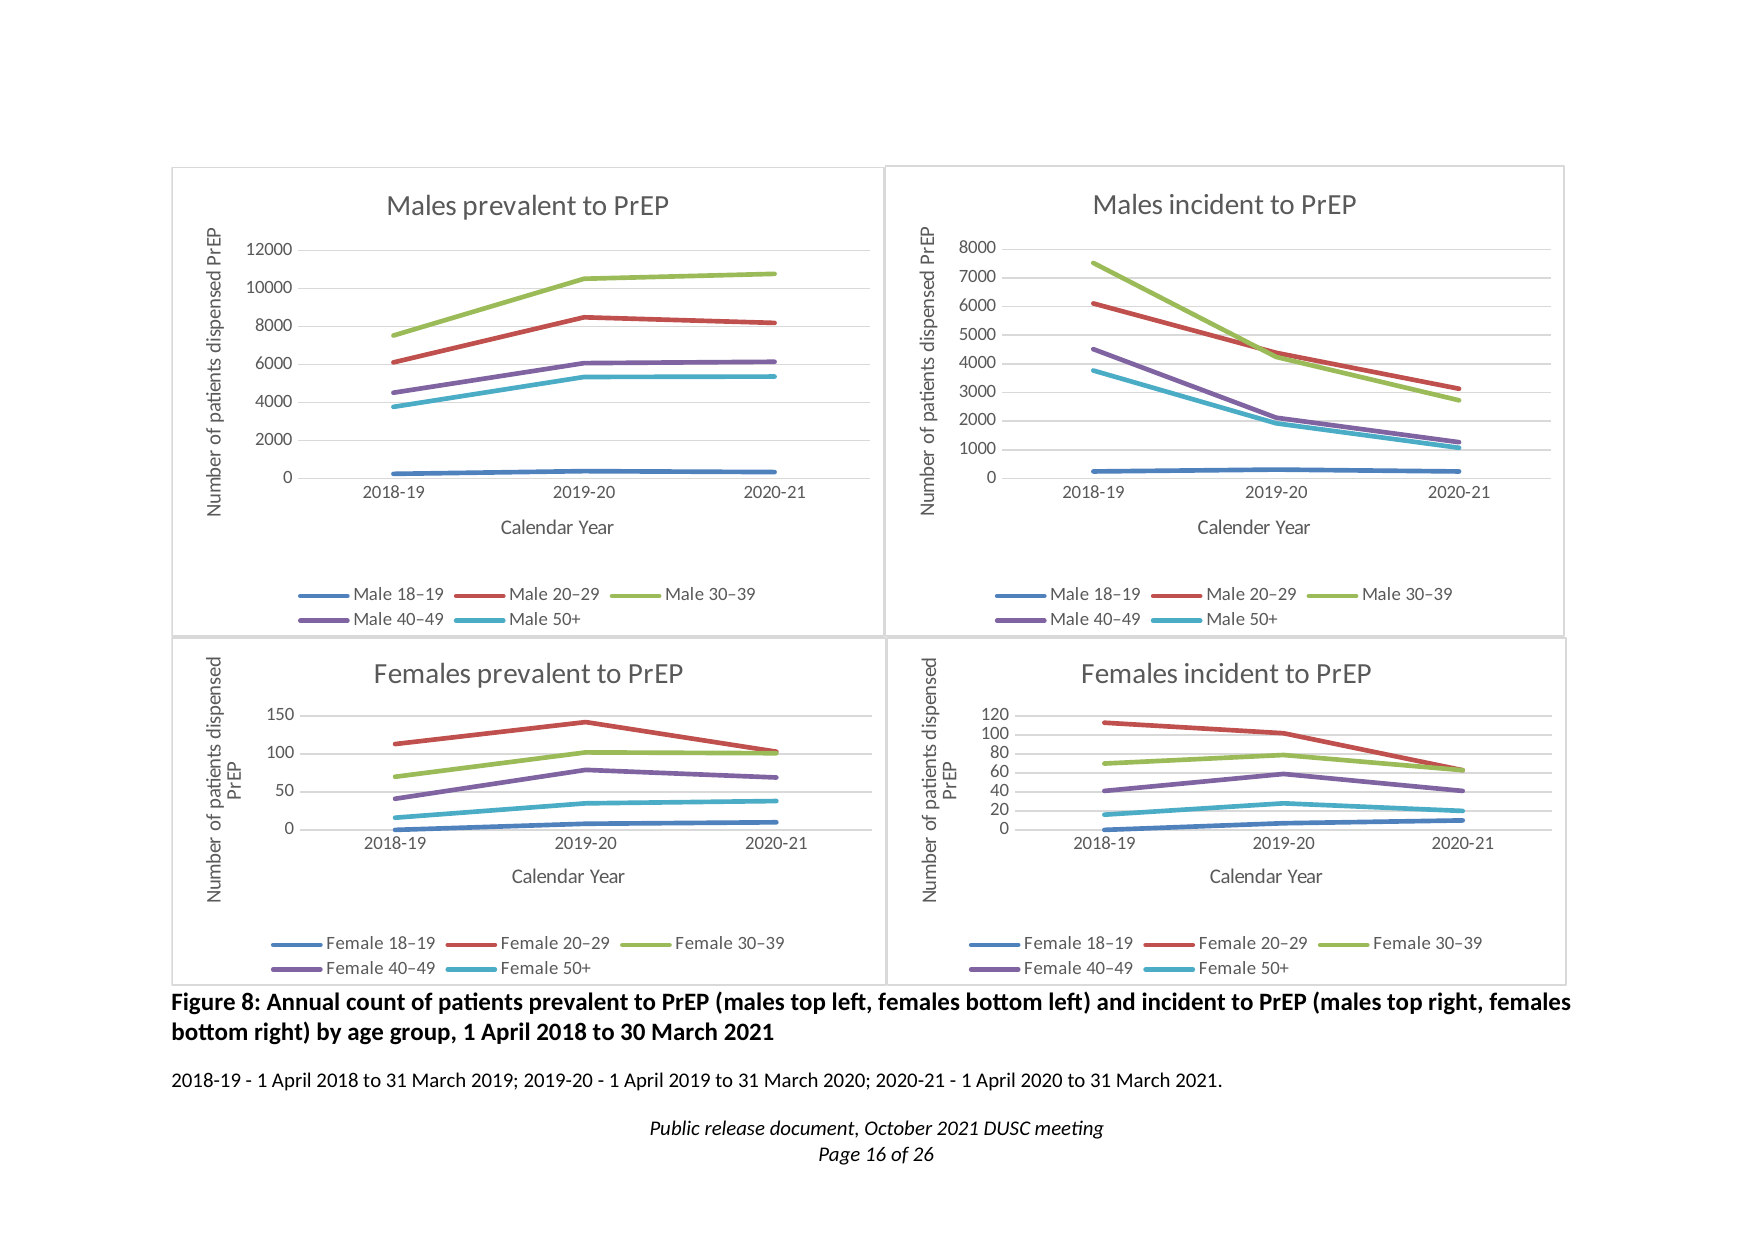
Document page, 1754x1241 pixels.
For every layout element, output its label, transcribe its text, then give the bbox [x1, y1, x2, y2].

text Figure 8: Annual count of patients prevalent to PrEP (males top left, females bottom left) and incident to PrEP (males top right, females bottom right) by age group, 1 April 2018 to 30 March 2021 [171, 986, 1583, 1047]
text 2018-19 - 1 April 2018 to 31 March 2019; 2019-20 - 1 April 2019 to 31 March 2020; 2020-21 - 1 April 2020 to 31 March 2021. [171, 1068, 1583, 1093]
